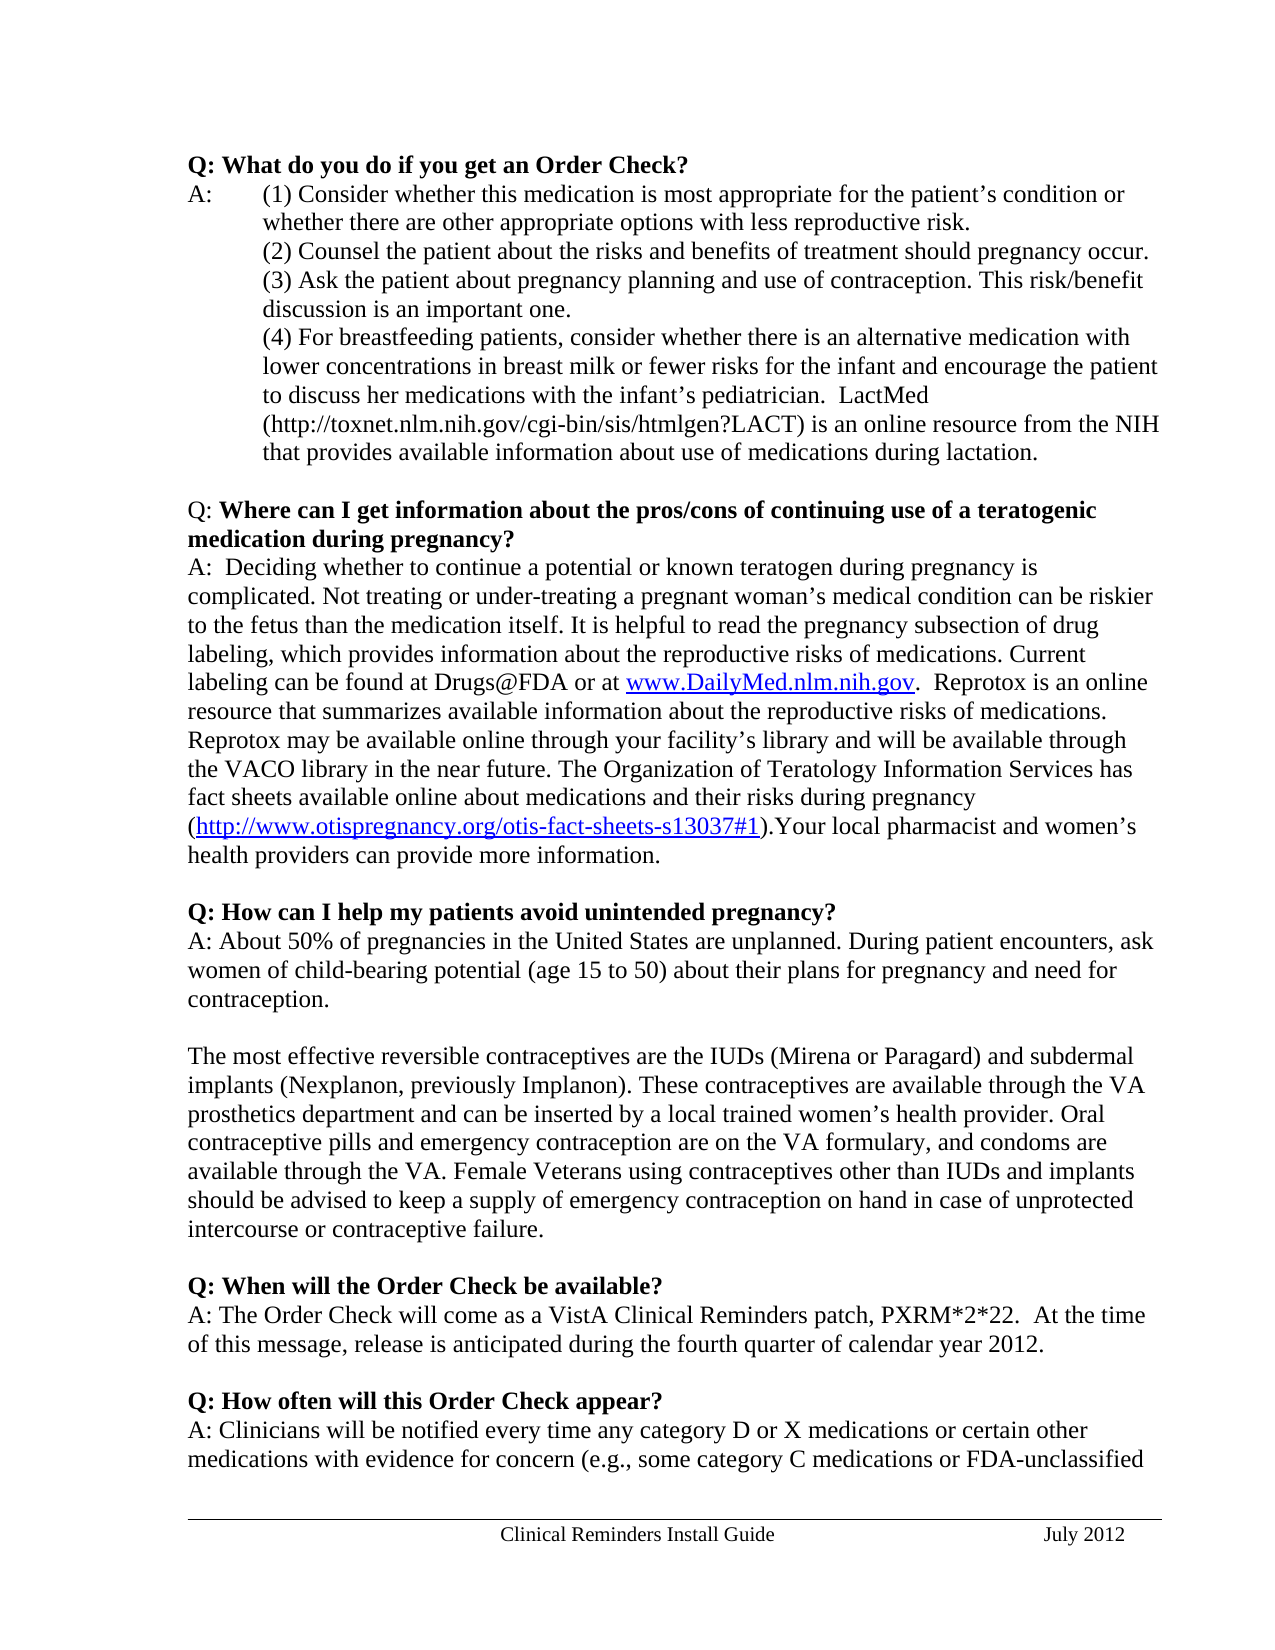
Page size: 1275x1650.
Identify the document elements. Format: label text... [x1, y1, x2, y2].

text Q: How can I help my patients avoid unintended pregnancy? [187, 897, 1162, 926]
text The most effective reversible contraceptives are the IUDs (Mirena or Paragard) and subdermal implants (Nexplanon, previously Implanon). These contraceptives are available through the VA prosthetics department and can be inserted by a local trained women’s health provider. Oral contraceptive pills and emergency contraception are on the VA formulary, and condoms are available through the VA. Female Veterans using contraceptives other than IUDs and implants should be advised to keep a supply of emergency contraception on hand in case of unprotected intercourse or contraceptive failure. [187, 1041, 1162, 1242]
text Q: What do you do if you get an Order Check? [187, 150, 1162, 179]
text A: The Order Check will come as a VistA Clinical Reminders patch, PXRM*2*22. At the time of this message, release is anticipated during the fourth quarter of calendar year 2012. [187, 1300, 1162, 1357]
text (2) Counsel the patient about the risks and benefits of treatment should pregnancy occur. [262, 236, 1162, 265]
text (4) For breastfeeding patients, consider whether there is an alternative medication with lower concentrations in breast milk or fewer risks for the infant and encourage the patient to discuss her medications with the infant’s pediatrician. LactMed (http://toxnet.nlm.nih.gov/cgi-bin/sis/htmlgen?LACT) is an online resource from the NIH that provides available information about use of medications during lactation. [262, 322, 1162, 466]
text (3) Ask the patient about pregnancy planning and use of contraception. This risk/benefit discussion is an important one. [262, 265, 1162, 322]
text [187, 1415, 1162, 1472]
text Q: When will the Order Check be available? [187, 1271, 1162, 1300]
text A: About 50% of pregnancies in the United States are unplanned. During patient encounters, ask women of child-bearing potential (age 15 to 50) about their plans for pregnancy and need for contraception. [187, 926, 1162, 1012]
text A: Deciding whether to continue a potential or known teratogen during pregnancy is complicated. Not treating or under-treating a pregnant woman’s medical condition can be riskier to the fetus than the medication itself. It is helpful to read the pregnancy subsection of drug labeling, which provides information about the reproductive risks of medications. Current labeling can be found at Drugs@FDA or at www.DailyMed.nlm.nih.gov. Reprotox is an online resource that summarizes available information about the reproductive risks of medications. Reprotox may be available online through your facility’s library and will be available through the VACO library in the near future. The Organization of Teratology Information Services has fact sheets available online about medications and their risks during pregnancy (http://www.otispregnancy.org/otis-fact-sheets-s13037#1).Your local pharmacist and women’s health providers can provide more information. [187, 552, 1162, 869]
text Q: How often will this Order Check appear? [187, 1386, 1162, 1415]
text Q: Where can I get information about the pros/cons of continuing use of a teratogenic medication during pregnancy? [187, 495, 1162, 552]
text A: (1) Consider whether this medication is most appropriate for the patient’s condition or whether there are other appropriate options with less reproductive risk. [187, 179, 1162, 236]
